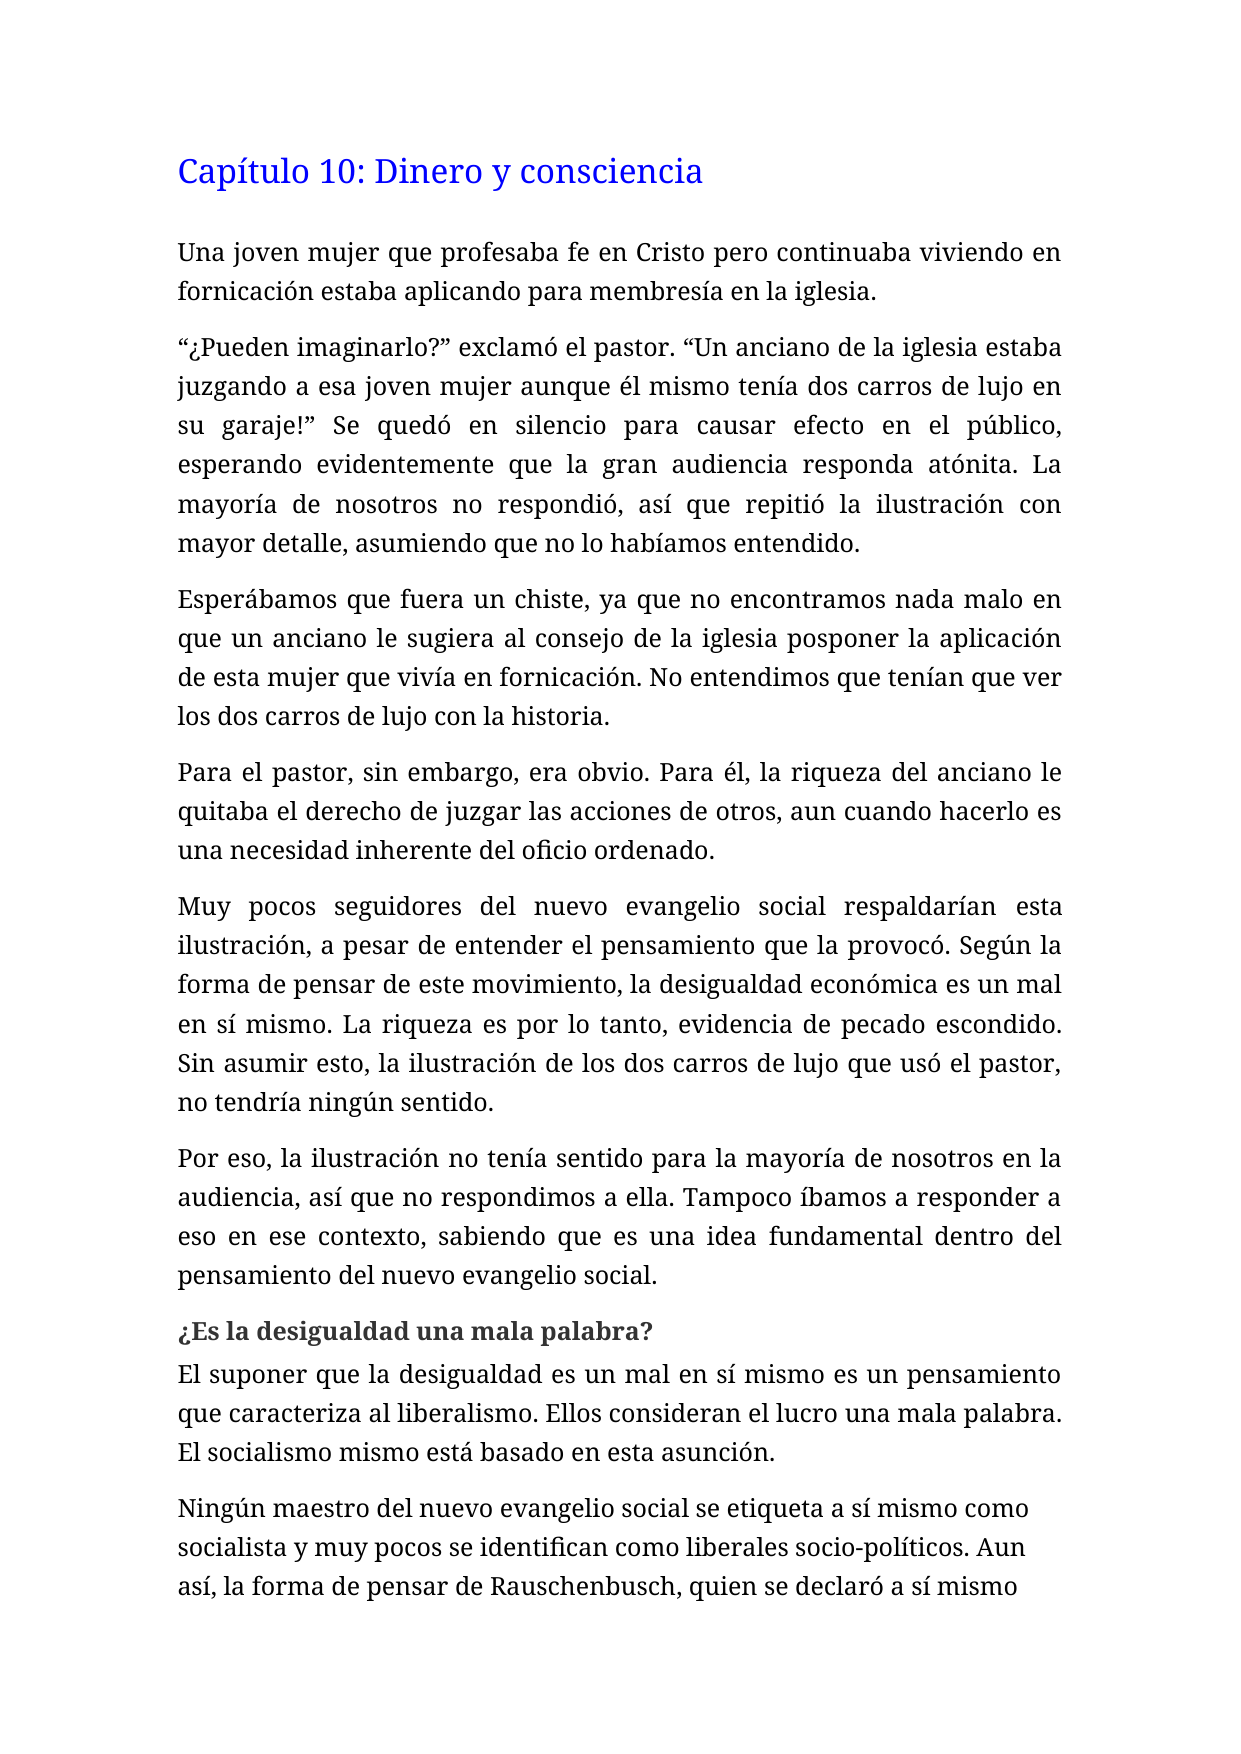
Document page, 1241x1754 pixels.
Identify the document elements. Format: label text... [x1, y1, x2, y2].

subtitle ¿Es la desigualdad una mala palabra? [177, 1314, 1063, 1348]
text Una joven mujer que profesaba fe en Cristo pero continuaba viviendo en fornicación estaba aplicando para membresía en la iglesia. [177, 235, 1063, 308]
text Por eso, la ilustración no tenía sentido para la mayoría de nosotros en la audiencia, así que no respondimos a ella. Tampoco íbamos a responder a eso en ese contexto, sabiendo que es una idea fundamental dentro del pensamiento del nuevo evangelio social. [177, 1141, 1063, 1292]
text Para el pastor, sin embargo, era obvio. Para él, la riqueza del anciano le quitaba el derecho de juzgar las acciones de otros, aun cuando hacerlo es una necesidad inherente del oficio ordenado. [177, 755, 1063, 867]
subtitle Capítulo 10: Dinero y consciencia [177, 148, 1063, 193]
text Esperábamos que fuera un chiste, ya que no encontramos nada malo en que un anciano le sugiera al consejo de la iglesia posponer la aplicación de esta mujer que vivía en fornicación. No entendimos que tenían que ver los dos carros de lujo con la historia. [177, 581, 1063, 733]
text “¿Pueden imaginarlo?” exclamó el pastor. “Un anciano de la iglesia estaba juzgando a esa joven mujer aunque él mismo tenía dos carros de lujo en su garaje!” Se quedó en silencio para causar efecto en el público, esperando evidentemente que la gran audiencia responda atónita. La mayoría de nosotros no respondió, así que repitió la ilustración con mayor detalle, asumiendo que no lo habíamos entendido. [177, 330, 1063, 559]
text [177, 1490, 1063, 1603]
text El suponer que la desigualdad es un mal en sí mismo es un pensamiento que caracteriza al liberalismo. Ellos consideran el lucro una mala palabra. El socialismo mismo está basado en esta asunción. [177, 1356, 1063, 1469]
text Muy pocos seguidores del nuevo evangelio social respaldarían esta ilustración, a pesar de entender el pensamiento que la provocó. Según la forma de pensar de este movimiento, la desigualdad económica es un mal en sí mismo. La riqueza es por lo tanto, evidencia de pecado escondido. Sin asumir esto, la ilustración de los dos carros de lujo que usó el pastor, no tendría ningún sentido. [177, 889, 1063, 1119]
